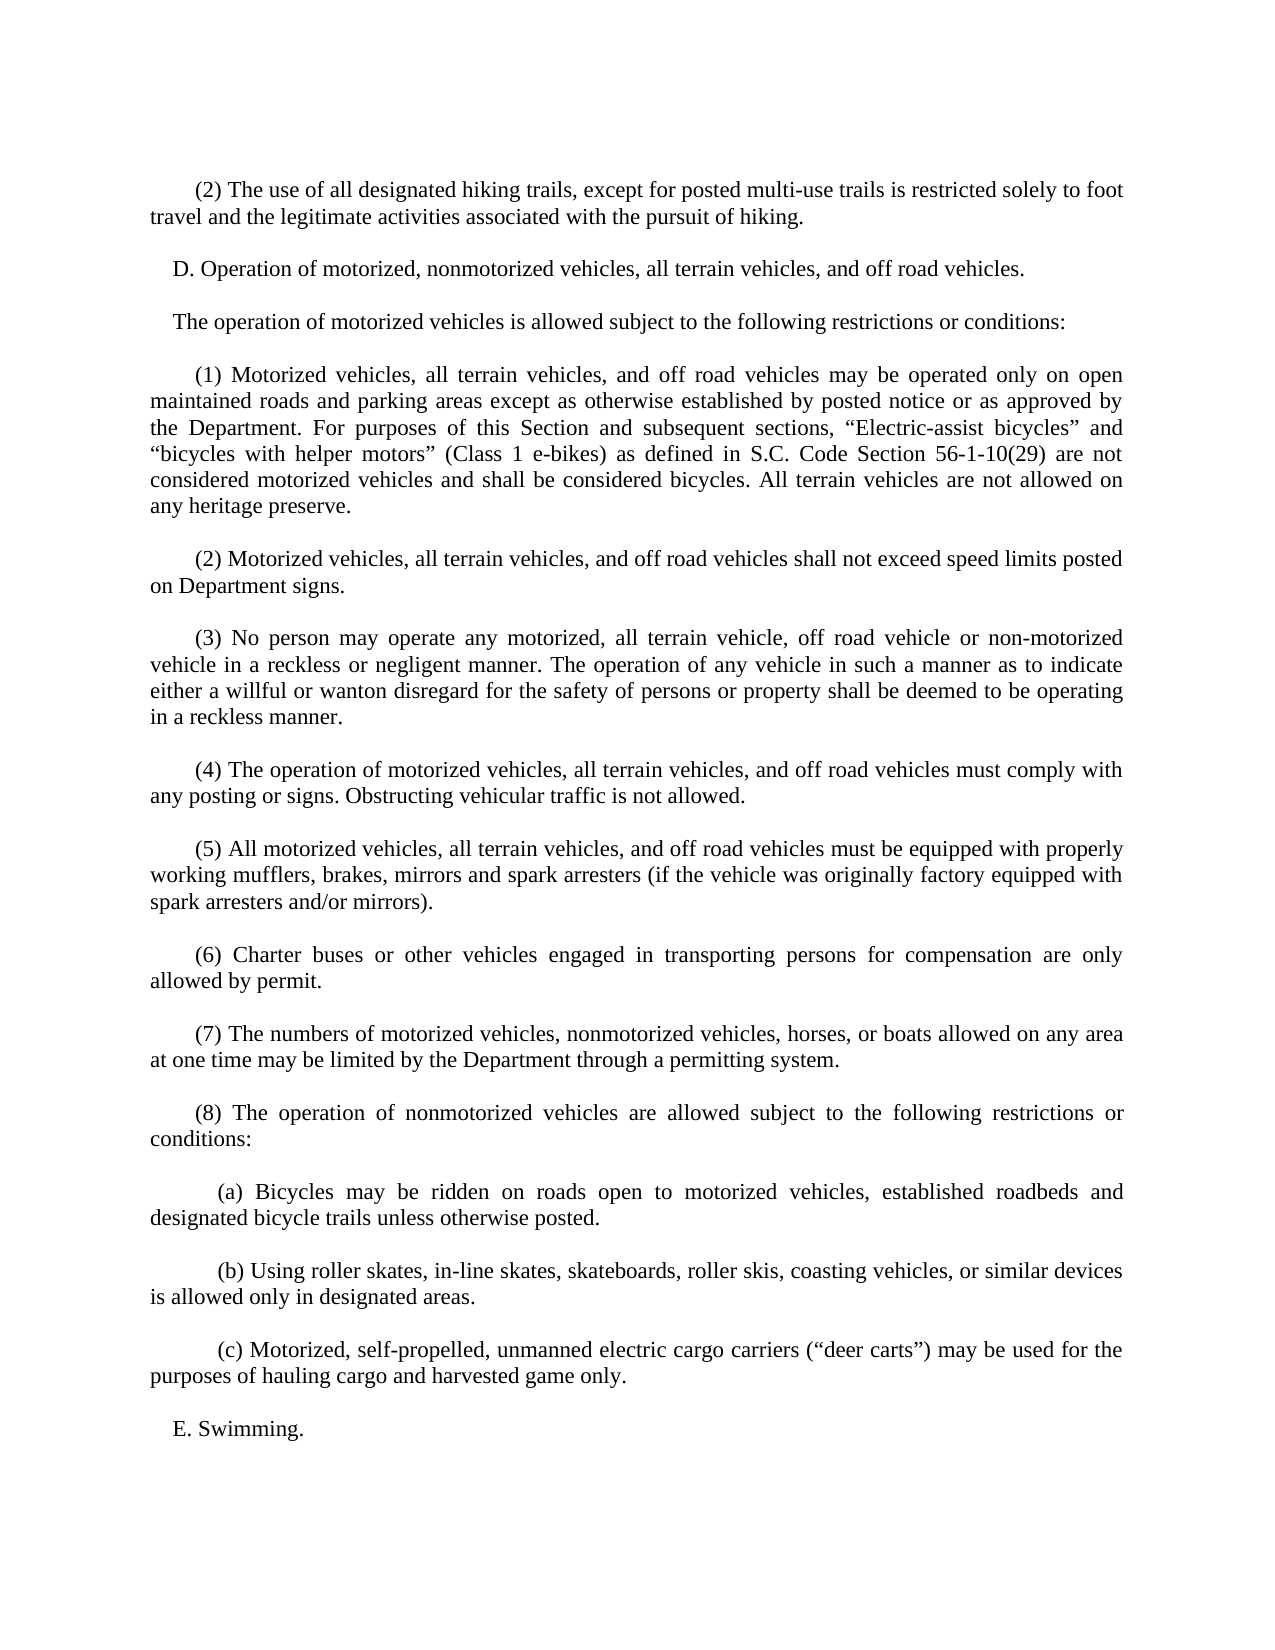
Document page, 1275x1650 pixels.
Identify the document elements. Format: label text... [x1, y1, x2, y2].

text (b) Using roller skates, in-line skates, skateboards, roller skis, coasting vehicles, or similar devices is allowed only in designated areas. [150, 1257, 1125, 1309]
text (7) The numbers of motorized vehicles, nonmotorized vehicles, horses, or boats allowed on any area at one time may be limited by the Department through a permitting system. [150, 1020, 1125, 1072]
text (a) Bicycles may be ridden on roads open to motorized vehicles, established roadbeds and designated bicycle trails unless otherwise posted. [150, 1178, 1125, 1231]
text D. Operation of motorized, nonmotorized vehicles, all terrain vehicles, and off road vehicles. [150, 255, 1125, 282]
text (2) The use of all designated hiking trails, except for posted multi-use trails is restricted solely to foot travel and the legitimate activities associated with the pursuit of hiking. [150, 176, 1125, 229]
text E. Swimming. [150, 1415, 1125, 1441]
text (3) No person may operate any motorized, all terrain vehicle, off road vehicle or non-motorized vehicle in a reckless or negligent manner. The operation of any vehicle in such a manner as to indicate either a willful or wanton disregard for the safety of persons or property shall be deemed to be operating in a reckless manner. [150, 624, 1125, 730]
text (4) The operation of motorized vehicles, all terrain vehicles, and off road vehicles must comply with any posting or signs. Obstructing vehicular traffic is not allowed. [150, 756, 1125, 809]
text (2) Motorized vehicles, all terrain vehicles, and off road vehicles shall not exceed speed limits posted on Department signs. [150, 545, 1125, 598]
text (8) The operation of nonmotorized vehicles are allowed subject to the following restrictions or conditions: [150, 1099, 1125, 1151]
text (1) Motorized vehicles, all terrain vehicles, and off road vehicles may be operated only on open maintained roads and parking areas except as otherwise established by posted notice or as approved by the Department. For purposes of this Section and subsequent sections, “Electric-assist bicycles” and “bicycles with helper motors” (Class 1 e-bikes) as defined in S.C. Code Section 56-1-10(29) are not considered motorized vehicles and shall be considered bicycles. All terrain vehicles are not allowed on any heritage preserve. [150, 361, 1125, 519]
text (5) All motorized vehicles, all terrain vehicles, and off road vehicles must be equipped with properly working mufflers, brakes, mirrors and spark arresters (if the vehicle was originally factory equipped with spark arresters and/or mirrors). [150, 835, 1125, 914]
text (6) Charter buses or other vehicles engaged in transporting persons for compensation are only allowed by permit. [150, 941, 1125, 993]
text (c) Motorized, self-propelled, unmanned electric cargo carriers (“deer carts”) may be used for the purposes of hauling cargo and harvested game only. [150, 1336, 1125, 1389]
text The operation of motorized vehicles is allowed subject to the following restrictions or conditions: [150, 308, 1125, 334]
